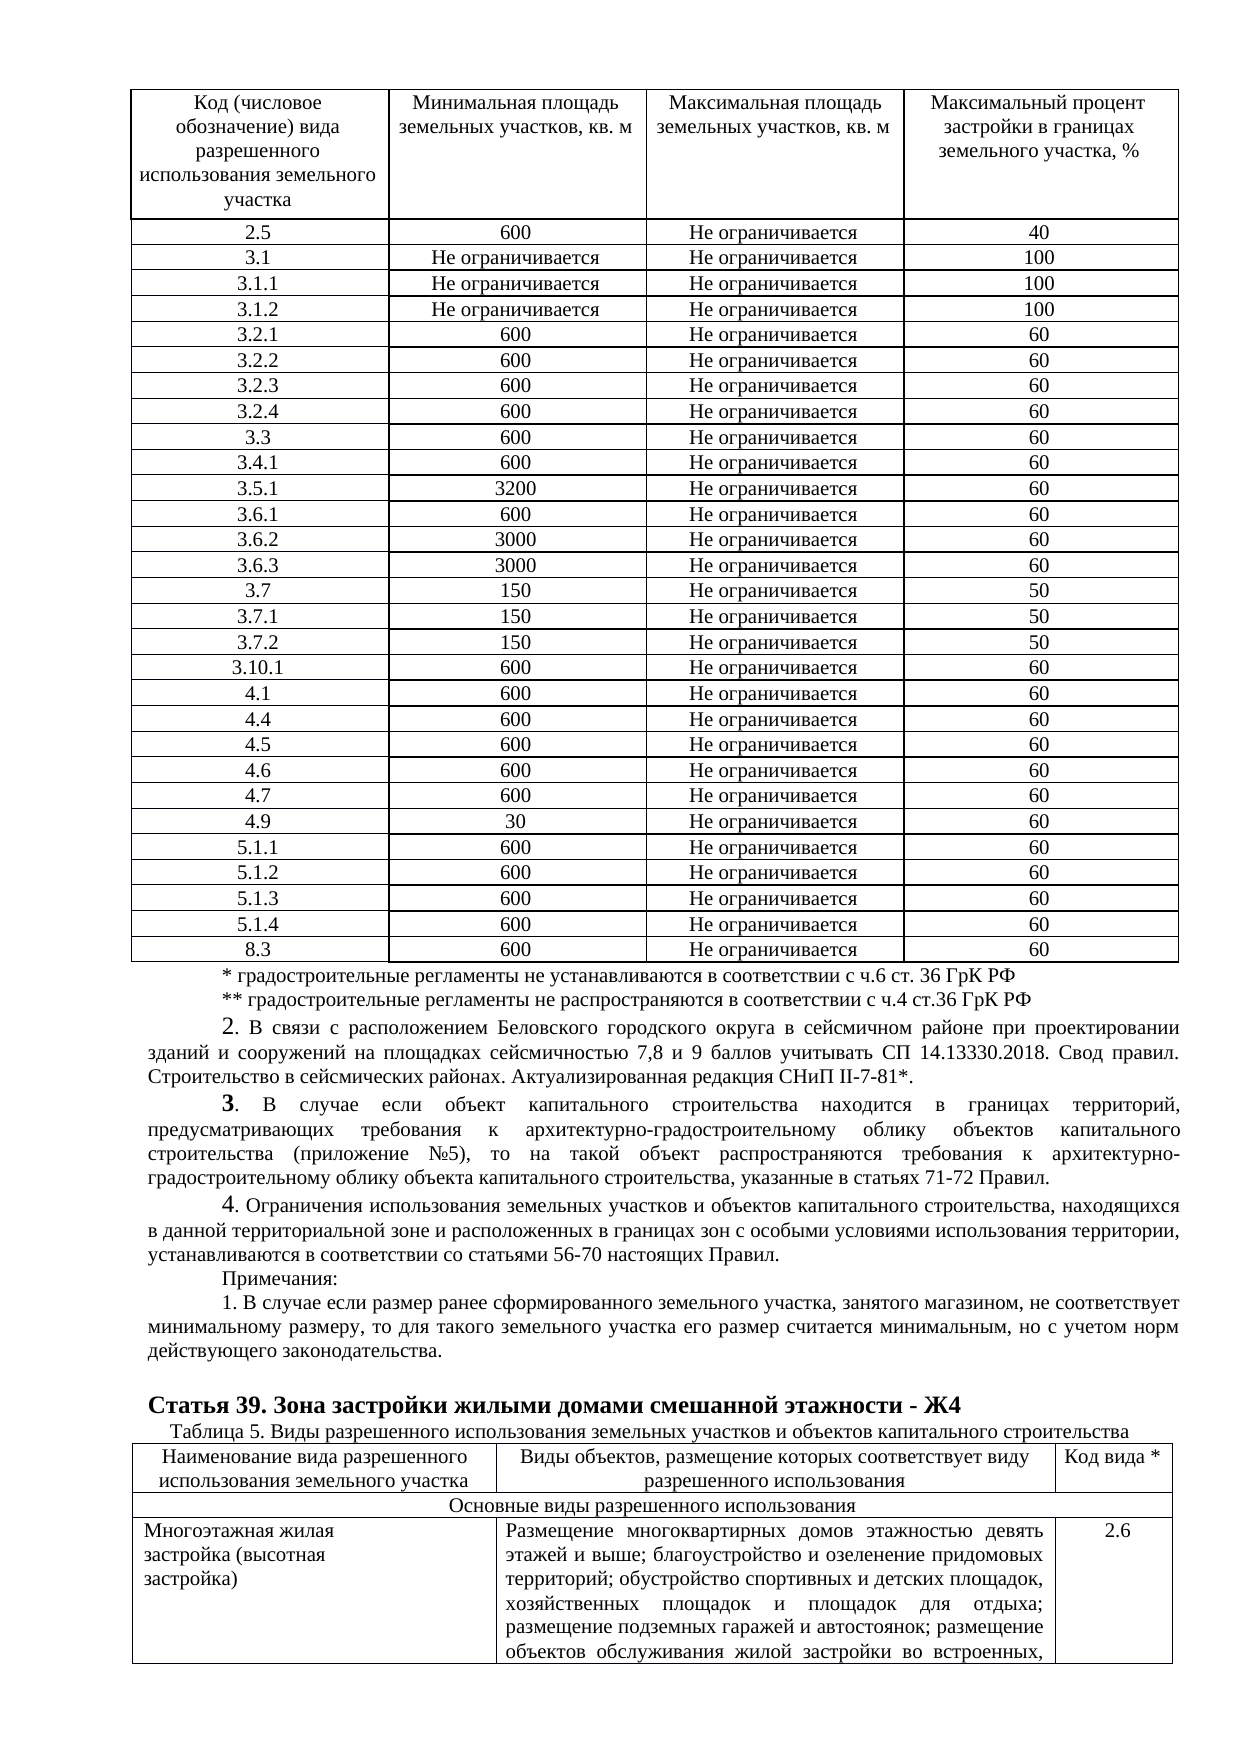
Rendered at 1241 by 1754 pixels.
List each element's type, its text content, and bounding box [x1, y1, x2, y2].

table_cell Не ограничивается [390, 245, 646, 269]
table_cell 60 [905, 450, 1178, 474]
table_cell 60 [905, 732, 1178, 756]
table_cell Не ограничивается [647, 399, 903, 423]
table_cell Не ограничивается [647, 655, 903, 679]
table_header Максимальная площадь земельных участков, кв. м [647, 90, 903, 218]
table_cell 60 [905, 527, 1178, 551]
table_cell Не ограничивается [647, 220, 903, 244]
table_cell 2.5 [132, 220, 388, 244]
table_cell 600 [390, 322, 646, 346]
table_cell 60 [905, 399, 1178, 423]
table_header Виды объектов, размещение которых соответствует виду разрешенного использования [497, 1444, 1055, 1492]
table_cell 600 [390, 655, 646, 679]
table_cell 4.5 [132, 732, 388, 756]
table_header Код вида * [1056, 1444, 1172, 1492]
table_cell 60 [905, 912, 1178, 936]
table_cell 3.6.2 [132, 527, 388, 551]
table_cell 600 [390, 783, 646, 807]
table_cell Не ограничивается [647, 835, 903, 859]
table_cell Не ограничивается [647, 527, 903, 551]
table_cell 600 [390, 937, 646, 961]
table_cell Не ограничивается [647, 732, 903, 756]
table_cell 60 [905, 322, 1178, 346]
table_cell 60 [905, 783, 1178, 807]
table_cell 3.2.1 [132, 322, 388, 346]
table_cell 4.9 [132, 809, 388, 833]
table_cell 600 [390, 912, 646, 936]
table_cell 150 [390, 578, 646, 602]
table_cell 4.6 [132, 757, 388, 782]
table_cell 5.1.1 [132, 834, 388, 859]
table_cell 3.4.1 [132, 450, 388, 474]
table_cell 5.1.4 [132, 911, 388, 936]
table_cell 4.7 [132, 783, 388, 807]
table_header Код (числовое обозначение) вида разрешенного использования земельного участка [132, 90, 388, 218]
table_cell Не ограничивается [647, 297, 903, 321]
table_cell 3.10.1 [132, 655, 388, 679]
table_cell Не ограничивается [647, 502, 903, 526]
table_header Максимальный процент застройки в границах земельного участка, % [905, 90, 1178, 218]
table_cell 3.2.2 [132, 347, 388, 372]
table_cell 100 [905, 271, 1178, 295]
table_cell 3200 [390, 476, 646, 500]
table_cell Не ограничивается [647, 758, 903, 782]
table_cell Не ограничивается [647, 348, 903, 372]
table_cell 60 [905, 758, 1178, 782]
text Примечания: [148, 1266, 1181, 1290]
table_cell 60 [905, 681, 1178, 705]
table_cell 60 [905, 425, 1178, 449]
table_cell 600 [390, 732, 646, 756]
table_cell Не ограничивается [647, 783, 903, 807]
table_cell Не ограничивается [647, 450, 903, 474]
table_cell 60 [905, 476, 1178, 500]
table_cell Не ограничивается [647, 604, 903, 628]
table_cell 600 [390, 758, 646, 782]
table_cell 60 [905, 502, 1178, 526]
table_cell 60 [905, 707, 1178, 731]
text 3. В случае если объект капитального строительства находится в границах территорий, предусматривающих требования к архитектурно-градостроительному облику объектов капитального строительства (приложение №5), то на такой объект распространяются требования к архитектурно-градостроительному облику объекта капитального строительства, указанные в статьях 71-72 Правил. [148, 1088, 1181, 1189]
table_cell Не ограничивается [647, 707, 903, 731]
table_cell 60 [905, 373, 1178, 397]
table_cell Не ограничивается [647, 245, 903, 269]
table_cell 30 [390, 809, 646, 833]
table_cell 600 [390, 348, 646, 372]
subtitle Статья 39. Зона застройки жилыми домами смешанной этажности - Ж4 [148, 1390, 1181, 1419]
table_cell 60 [905, 860, 1178, 884]
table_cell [133, 1518, 496, 1663]
table_cell Не ограничивается [647, 553, 903, 577]
table_cell 3.7 [132, 578, 388, 602]
table_cell Не ограничивается [647, 886, 903, 910]
table_cell 60 [905, 886, 1178, 910]
table_cell 60 [905, 553, 1178, 577]
table_cell Не ограничивается [647, 912, 903, 936]
table_cell 3.1.2 [132, 296, 388, 321]
table_cell 3.2.4 [132, 399, 388, 423]
table_header Минимальная площадь земельных участков, кв. м [390, 90, 646, 218]
text 2. В связи с расположением Беловского городского округа в сейсмичном районе при проектировании зданий и сооружений на площадках сейсмичностью 7,8 и 9 баллов учитывать СП 14.13330.2018. Свод правил. Строительство в сейсмических районах. Актуализированная редакция СНиП II-7-81*. [148, 1011, 1181, 1088]
table_cell 3.2.3 [132, 373, 388, 397]
table_cell 100 [905, 297, 1178, 321]
table_cell Не ограничивается [390, 271, 646, 295]
table_cell 60 [905, 835, 1178, 859]
table_cell Не ограничивается [390, 297, 646, 321]
table_cell 50 [905, 604, 1178, 628]
table_cell 600 [390, 220, 646, 244]
table_cell Не ограничивается [647, 322, 903, 346]
table_cell Не ограничивается [647, 937, 903, 961]
table_cell 3000 [390, 527, 646, 551]
table_cell Не ограничивается [647, 630, 903, 654]
table_cell Не ограничивается [647, 809, 903, 833]
table_cell 3.5.1 [132, 475, 388, 500]
table_header Наименование вида разрешенного использования земельного участка [133, 1444, 496, 1492]
table_cell 600 [390, 860, 646, 884]
table_cell 8.3 [132, 937, 388, 961]
table_cell Основные виды разрешенного использования [133, 1493, 1172, 1517]
table_cell 60 [905, 937, 1178, 961]
table_cell 150 [390, 630, 646, 654]
table_cell 60 [905, 809, 1178, 833]
text * градостроительные регламенты не устанавливаются в соответствии с ч.6 ст. 36 ГрК РФ [148, 963, 1152, 987]
table_cell 3.1 [132, 245, 388, 269]
table_cell 3.6.3 [132, 552, 388, 577]
table_cell 600 [390, 373, 646, 397]
table_cell Не ограничивается [647, 681, 903, 705]
table_cell 60 [905, 655, 1178, 679]
table_cell 5.1.2 [132, 860, 388, 884]
table_cell 40 [905, 220, 1178, 244]
table_cell 50 [905, 630, 1178, 654]
table_cell 50 [905, 578, 1178, 602]
table_cell 600 [390, 425, 646, 449]
table_cell 600 [390, 707, 646, 731]
table_cell 3000 [390, 553, 646, 577]
table_cell 60 [905, 348, 1178, 372]
table_cell 3.7.2 [132, 629, 388, 654]
table_cell 600 [390, 399, 646, 423]
table_cell 600 [390, 886, 646, 910]
table_cell 600 [390, 502, 646, 526]
table_cell 3.7.1 [132, 604, 388, 628]
table_cell 4.1 [132, 680, 388, 705]
table_cell Не ограничивается [647, 425, 903, 449]
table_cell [497, 1518, 1055, 1663]
table_cell Не ограничивается [647, 271, 903, 295]
table_cell 3.3 [132, 424, 388, 449]
table_cell 5.1.3 [132, 885, 388, 910]
table_cell 600 [390, 450, 646, 474]
table_cell 100 [905, 245, 1178, 269]
table_cell 600 [390, 835, 646, 859]
text 1. В случае если размер ранее сформированного земельного участка, занятого магазином, не соответствует минимальному размеру, то для такого земельного участка его размер считается минимальным, но с учетом норм действующего законодательства. [148, 1290, 1181, 1362]
table_cell Не ограничивается [647, 476, 903, 500]
table_cell Не ограничивается [647, 373, 903, 397]
table_cell 600 [390, 681, 646, 705]
table_cell 2.6 [1056, 1518, 1172, 1663]
table_cell 3.1.1 [132, 270, 388, 295]
table_cell 3.6.1 [132, 501, 388, 526]
text Таблица 5. Виды разрешенного использования земельных участков и объектов капитального строительства [148, 1419, 1152, 1443]
table_cell 150 [390, 604, 646, 628]
table_cell 4.4 [132, 706, 388, 731]
table_cell Не ограничивается [647, 860, 903, 884]
table_cell Не ограничивается [647, 578, 903, 602]
text ** градостроительные регламенты не распространяются в соответствии с ч.4 ст.36 ГрК РФ [148, 987, 1152, 1011]
text 4. Ограничения использования земельных участков и объектов капитального строительства, находящихся в данной территориальной зоне и расположенных в границах зон с особыми условиями использования территории, устанавливаются в соответствии со статьями 56-70 настоящих Правил. [148, 1189, 1181, 1266]
